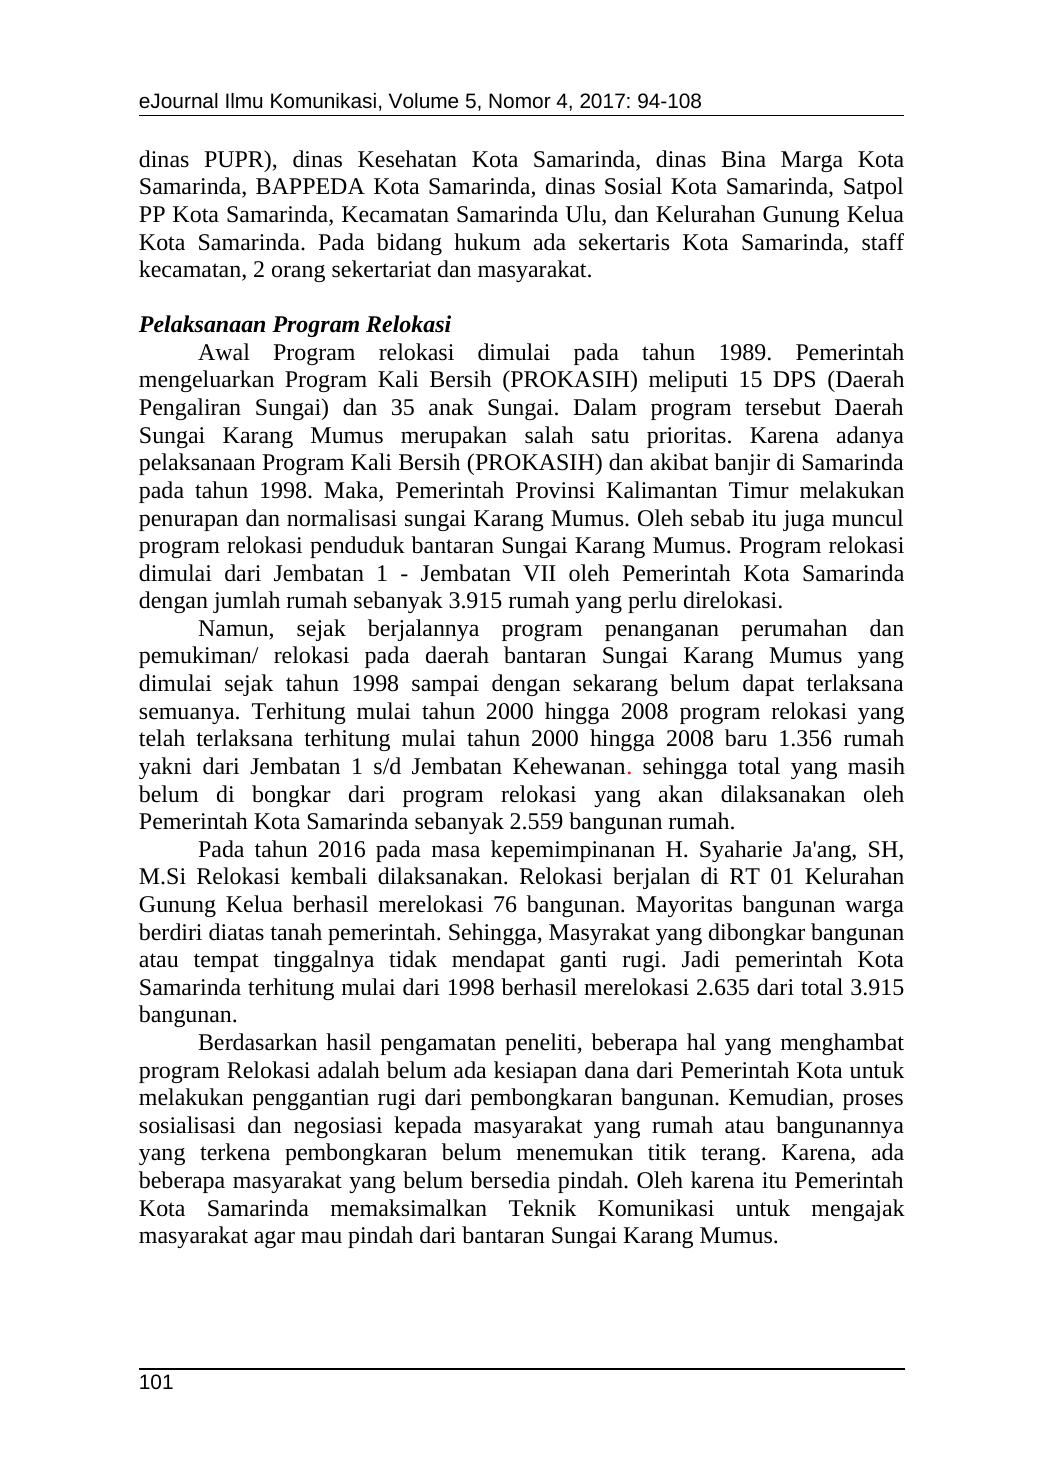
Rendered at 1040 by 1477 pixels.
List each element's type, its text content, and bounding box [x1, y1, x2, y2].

text Pada tahun 2016 pada masa kepemimpinanan H. Syaharie Ja'ang, SH, M.Si Relokasi kembali dilaksanakan. Relokasi berjalan di RT 01 Kelurahan Gunung Kelua berhasil merelokasi 76 bangunan. Mayoritas bangunan warga berdiri diatas tanah pemerintah. Sehingga, Masyrakat yang dibongkar bangunan atau tempat tinggalnya tidak mendapat ganti rugi. Jadi pemerintah Kota Samarinda terhitung mulai dari 1998 berhasil merelokasi 2.635 dari total 3.915 bangunan. [139, 835, 905, 1028]
text Berdasarkan hasil pengamatan peneliti, beberapa hal yang menghambat program Relokasi adalah belum ada kesiapan dana dari Pemerintah Kota untuk melakukan penggantian rugi dari pembongkaran bangunan. Kemudian, proses sosialisasi dan negosiasi kepada masyarakat yang rumah atau bangunannya yang terkena pembongkaran belum menemukan titik terang. Karena, ada beberapa masyarakat yang belum bersedia pindah. Oleh karena itu Pemerintah Kota Samarinda memaksimalkan Teknik Komunikasi untuk mengajak masyarakat agar mau pindah dari bantaran Sungai Karang Mumus. [139, 1028, 905, 1249]
text Pelaksanaan Program Relokasi [139, 310, 905, 338]
text Namun, sejak berjalannya program penanganan perumahan dan pemukiman/ relokasi pada daerah bantaran Sungai Karang Mumus yang dimulai sejak tahun 1998 sampai dengan sekarang belum dapat terlaksana semuanya. Terhitung mulai tahun 2000 hingga 2008 program relokasi yang telah terlaksana terhitung mulai tahun 2000 hingga 2008 baru 1.356 rumah yakni dari Jembatan 1 s/d Jembatan Kehewanan. sehingga total yang masih belum di bongkar dari program relokasi yang akan dilaksanakan oleh Pemerintah Kota Samarinda sebanyak 2.559 bangunan rumah. [139, 614, 905, 835]
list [139, 145, 905, 283]
text Awal Program relokasi dimulai pada tahun 1989. Pemerintah mengeluarkan Program Kali Bersih (PROKASIH) meliputi 15 DPS (Daerah Pengaliran Sungai) dan 35 anak Sungai. Dalam program tersebut Daerah Sungai Karang Mumus merupakan salah satu prioritas. Karena adanya pelaksanaan Program Kali Bersih (PROKASIH) dan akibat banjir di Samarinda pada tahun 1998. Maka, Pemerintah Provinsi Kalimantan Timur melakukan penurapan dan normalisasi sungai Karang Mumus. Oleh sebab itu juga muncul program relokasi penduduk bantaran Sungai Karang Mumus. Program relokasi dimulai dari Jembatan 1 - Jembatan VII oleh Pemerintah Kota Samarinda dengan jumlah rumah sebanyak 3.915 rumah yang perlu direlokasi. [139, 338, 905, 614]
